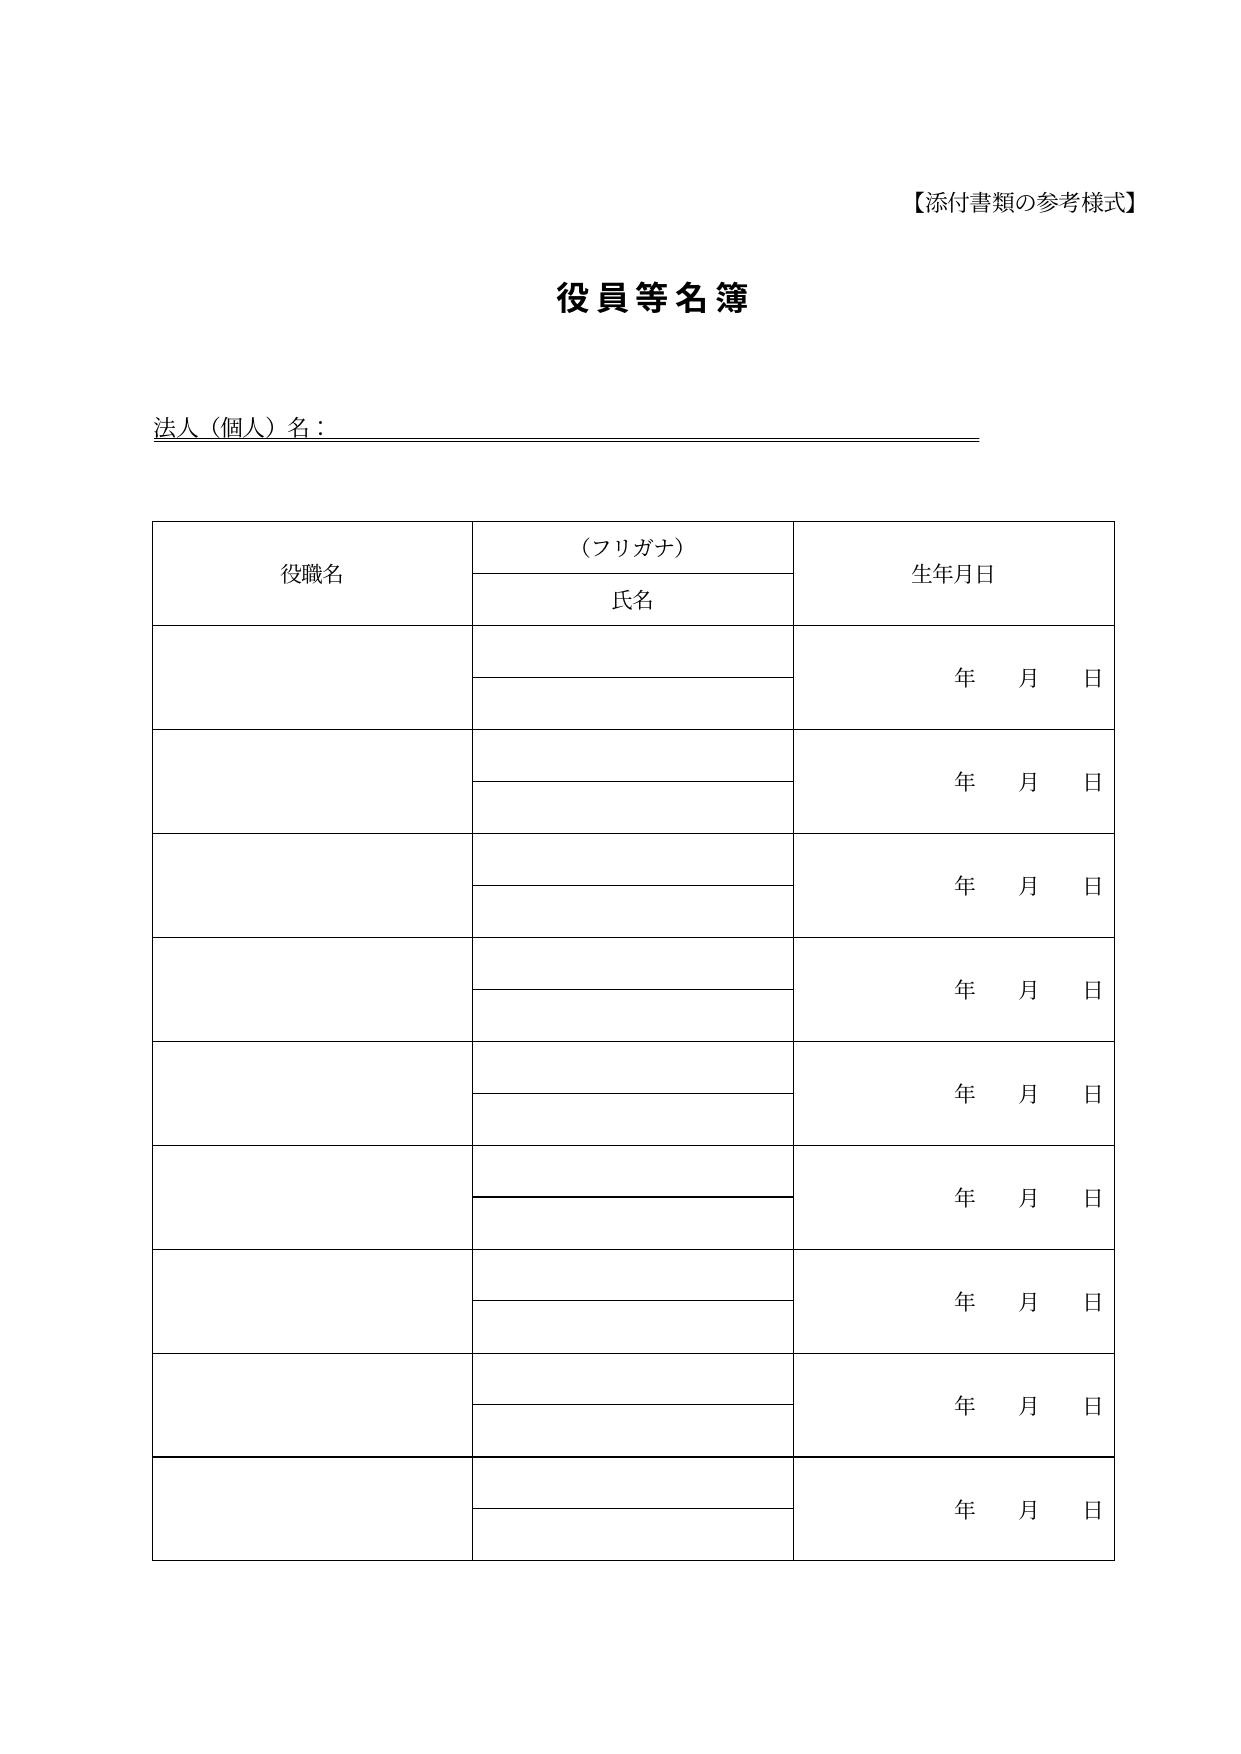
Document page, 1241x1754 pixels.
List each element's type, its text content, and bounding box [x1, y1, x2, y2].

table_cell 年 月 日 [794, 1042, 1114, 1144]
table_cell [473, 886, 793, 937]
table_cell [153, 1354, 472, 1456]
table_cell [153, 1042, 472, 1144]
table_cell [153, 626, 472, 729]
table_cell [473, 678, 793, 729]
table_cell [473, 1405, 793, 1456]
table_cell [153, 1250, 472, 1352]
table_cell [473, 834, 793, 884]
table_cell [473, 730, 793, 781]
table_cell 年 月 日 [794, 730, 1114, 833]
table_cell [473, 1094, 793, 1144]
table_cell [153, 1146, 472, 1248]
table_cell [473, 1301, 793, 1352]
table_cell [473, 626, 793, 677]
table_cell [153, 834, 472, 937]
table_cell 年 月 日 [794, 626, 1114, 729]
table_cell [473, 1354, 793, 1404]
table_header 生年月日 [794, 522, 1114, 625]
table_cell [473, 1146, 793, 1196]
table_cell 年 月 日 [794, 1458, 1114, 1560]
table_cell [473, 1042, 793, 1092]
table_cell 年 月 日 [794, 834, 1114, 937]
table_header （フリガナ） [473, 522, 793, 573]
list 【添付書類の参考様式】 [213, 183, 1149, 221]
table_cell [473, 938, 793, 988]
table_cell [473, 782, 793, 833]
table_cell [473, 1250, 793, 1300]
table_cell 年 月 日 [794, 1250, 1114, 1352]
table_cell 年 月 日 [794, 938, 1114, 1041]
table_cell 年 月 日 [794, 1146, 1114, 1248]
table_cell 氏名 [473, 574, 793, 625]
text 法人（個人）名： [153, 408, 1152, 446]
table_cell [153, 1458, 472, 1560]
table_header 役職名 [153, 522, 472, 625]
table_cell 年 月 日 [794, 1354, 1114, 1456]
table_cell [473, 990, 793, 1041]
table_cell [473, 1198, 793, 1248]
text 役 員 等 名 簿 [153, 258, 1152, 333]
table_cell [473, 1458, 793, 1508]
table_cell [153, 730, 472, 833]
table_cell [153, 938, 472, 1041]
table_cell [473, 1509, 793, 1560]
